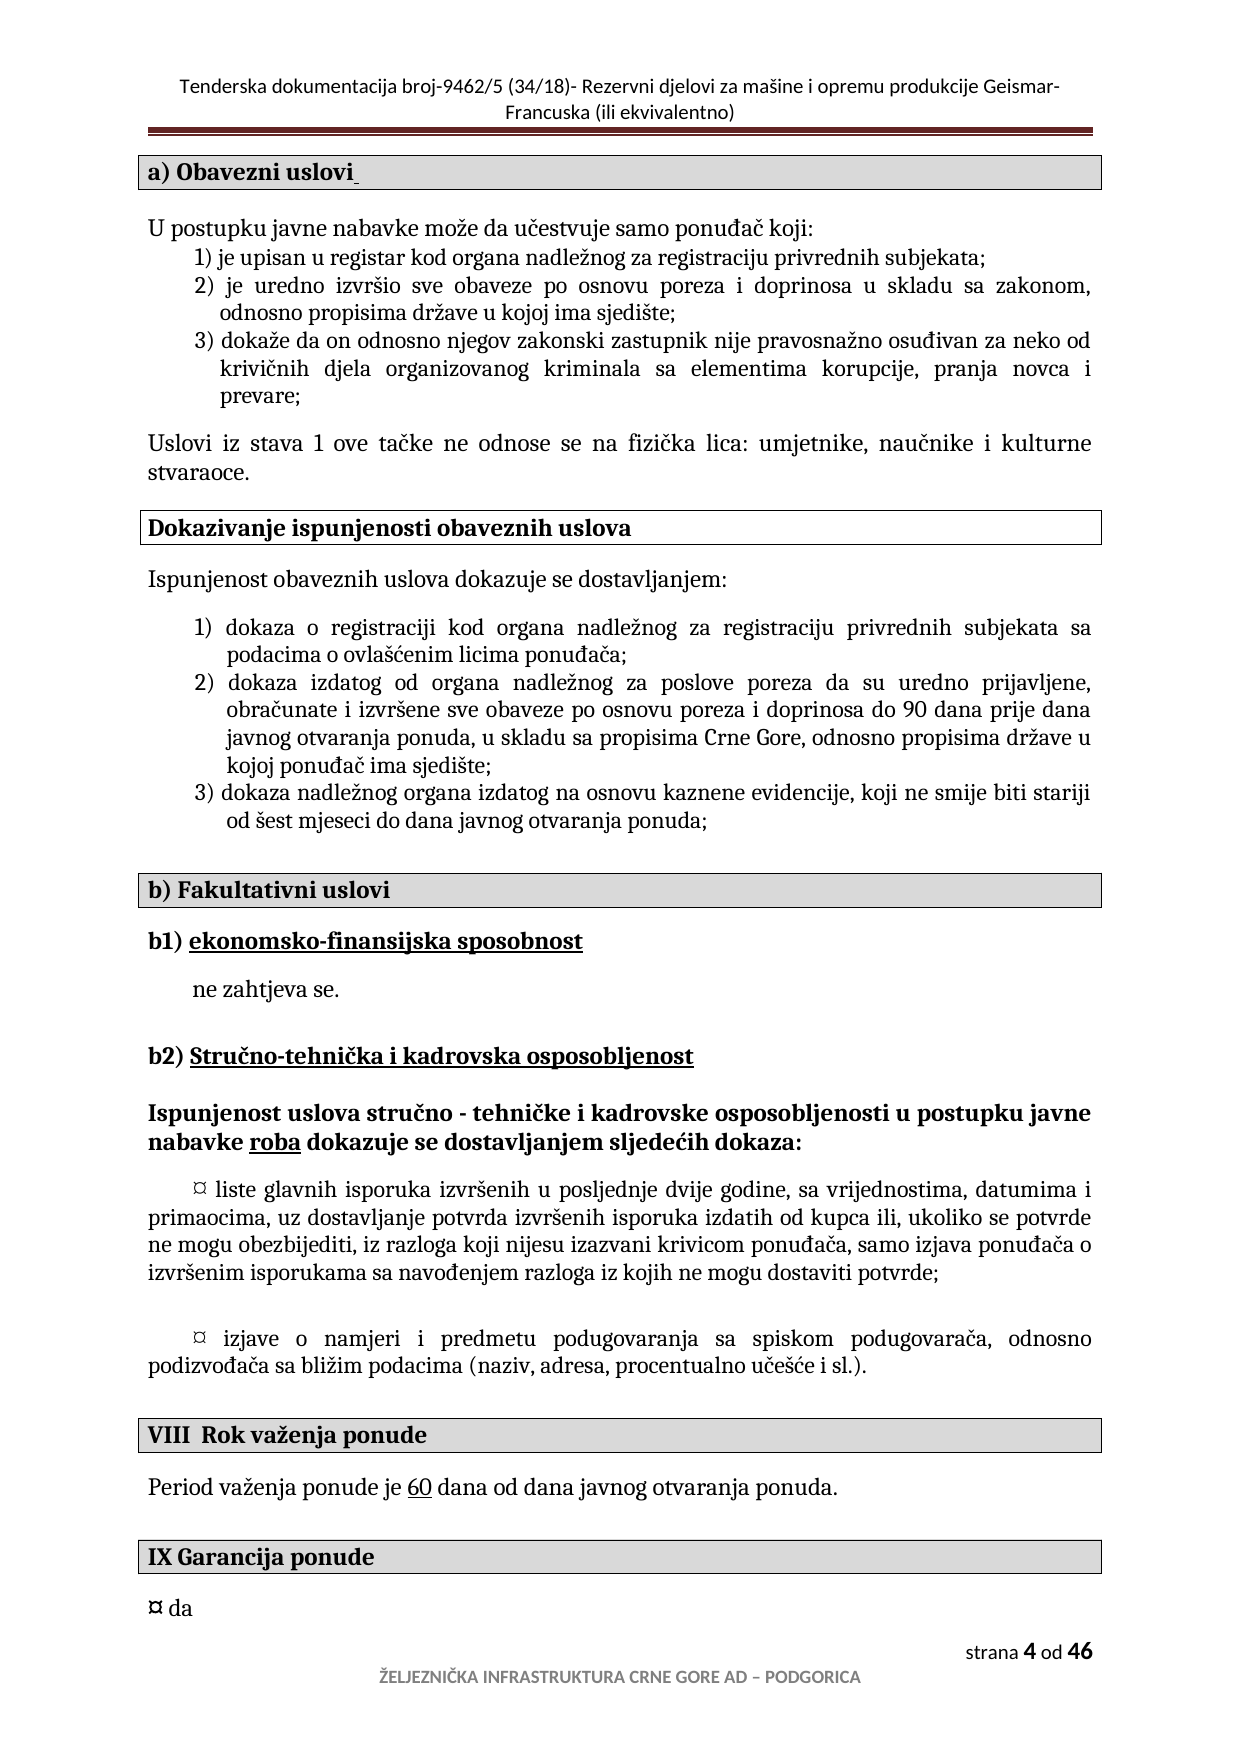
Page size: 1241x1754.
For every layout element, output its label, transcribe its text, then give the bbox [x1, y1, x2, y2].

text IX Garancija ponude [139, 1541, 1101, 1573]
text 1) dokaza o registraciji kod organa nadležnog za registraciju privrednih subjekata sa podacima o ovlašćenim licima ponuđača; [194, 612, 1093, 669]
text 3) dokaza nadležnog organa izdatog na osnovu kaznene evidencije, koji ne smije biti stariji od šest mjeseci do dana javnog otvaranja ponuda; [194, 779, 1093, 834]
text VIII Rok važenja ponude [139, 1419, 1101, 1452]
text b2) Stručno-tehnička i kadrovska osposobljenost [148, 1042, 1093, 1071]
text Dokazivanje ispunjenosti obaveznih uslova [141, 511, 1101, 544]
text Ispunjenost uslova stručno - tehničke i kadrovske osposobljenosti u postupku javne nabavke roba dokazuje se dostavljanjem sljedećih dokaza: [148, 1099, 1093, 1157]
text Period važenja ponude je 60 dana od dana javnog otvaranja ponuda. [148, 1472, 1093, 1501]
text 2) dokaza izdatog od organa nadležnog za poslove poreza da su uredno prijavljene, obračunate i izvršene sve obaveze po osnovu poreza i doprinosa do 90 dana prije dana javnog otvaranja ponuda, u skladu sa propisima Crne Gore, odnosno propisima države u kojoj ponuđač ima sjedište; [194, 669, 1093, 779]
text 2) je uredno izvršio sve obaveze po osnovu poreza i doprinosa u skladu sa zakonom, odnosno propisima države u kojoj ima sjedište; [194, 272, 1093, 327]
text a) Obavezni uslovi [139, 156, 1101, 189]
text izjave o namjeri i predmetu podugovaranja sa spiskom podugovarača, odnosno podizvođača sa bližim podacima (naziv, adresa, procentualno učešće i sl.). [148, 1325, 1093, 1380]
text 3) dokaže da on odnosno njegov zakonski zastupnik nije pravosnažno osuđivan za neko od krivičnih djela organizovanog kriminala sa elementima korupcije, pranja novca i prevare; [194, 327, 1093, 410]
text 1) je upisan u registar kod organa nadležnog za registraciju privrednih subjekata; [194, 243, 1093, 272]
text U postupku javne nabavke može da učestvuje samo ponuđač koji: [148, 214, 1093, 243]
text ne zahtjeva se. [148, 975, 1093, 1003]
text b) Fakultativni uslovi [139, 874, 1101, 907]
text da [148, 1594, 1093, 1622]
text liste glavnih isporuka izvršenih u posljednje dvije godine, sa vrijednostima, datumima i primaocima, uz dostavljanje potvrda izvršenih isporuka izdatih od kupca ili, ukoliko se potvrde ne mogu obezbijediti, iz razloga koji nijesu izazvani krivicom ponuđača, samo izjava ponuđača o izvršenim isporukama sa navođenjem razloga iz kojih ne mogu dostaviti potvrde; [148, 1176, 1093, 1286]
text Uslovi iz stava 1 ove tačke ne odnose se na fizička lica: umjetnike, naučnike i kulturne stvaraoce. [148, 429, 1093, 486]
text b1) ekonomsko-finansijska sposobnost [148, 927, 1093, 956]
text Ispunjenost obaveznih uslova dokazuje se dostavljanjem: [148, 564, 1093, 593]
